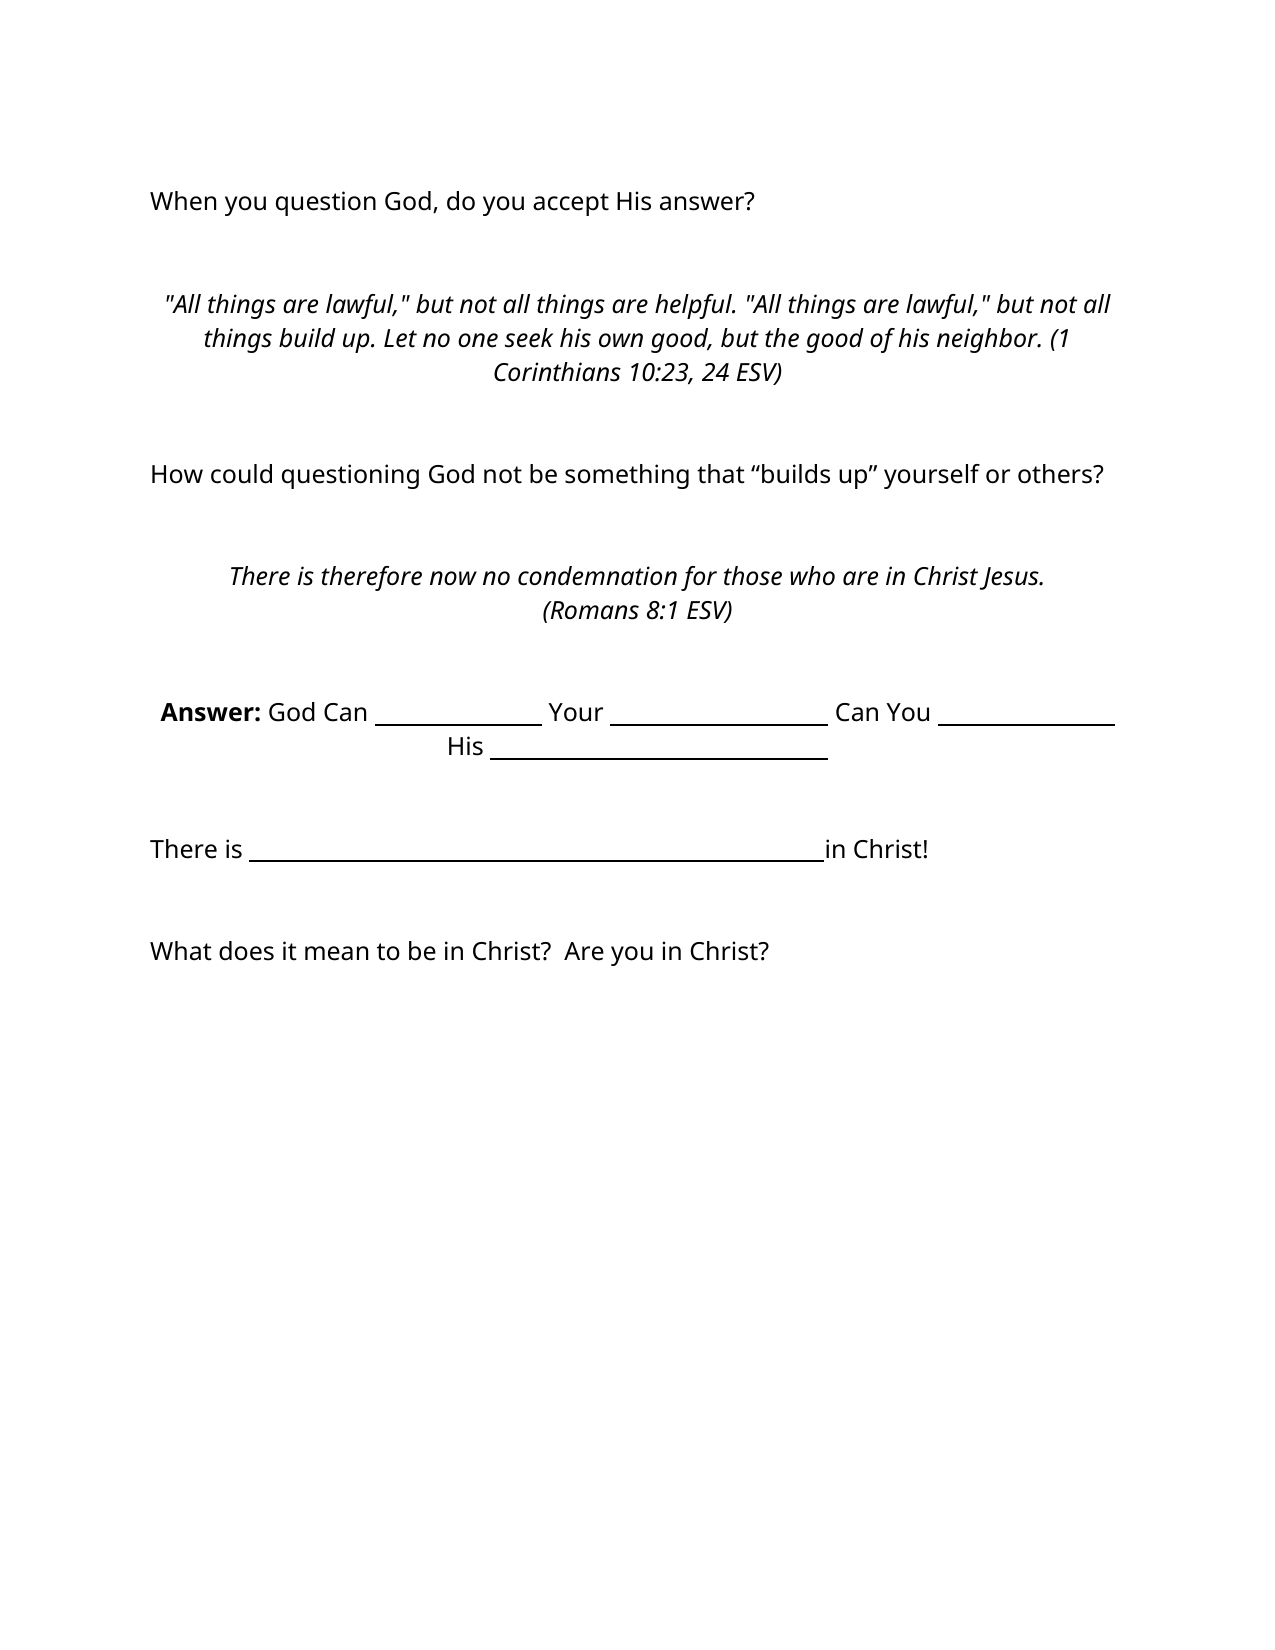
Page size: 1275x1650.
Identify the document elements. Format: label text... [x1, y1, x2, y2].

text There is in Christ! [150, 831, 1125, 865]
text How could questioning God not be something that “builds up” yourself or others? [150, 457, 1125, 491]
text When you question God, do you accept His answer? [150, 184, 1125, 218]
text "All things are lawful," but not all things are helpful. "All things are lawful," but not all things build up. Let no one seek his own good, but the good of his neighbor. (1 Corinthians 10:23, 24 ESV) [150, 286, 1125, 388]
text What does it mean to be in Christ? Are you in Christ? [150, 933, 1125, 967]
text There is therefore now no condemnation for those who are in Christ Jesus. [150, 559, 1125, 593]
text Answer: God Can Your Can You His [150, 695, 1125, 763]
text (Romans 8:1 ESV) [150, 593, 1125, 627]
